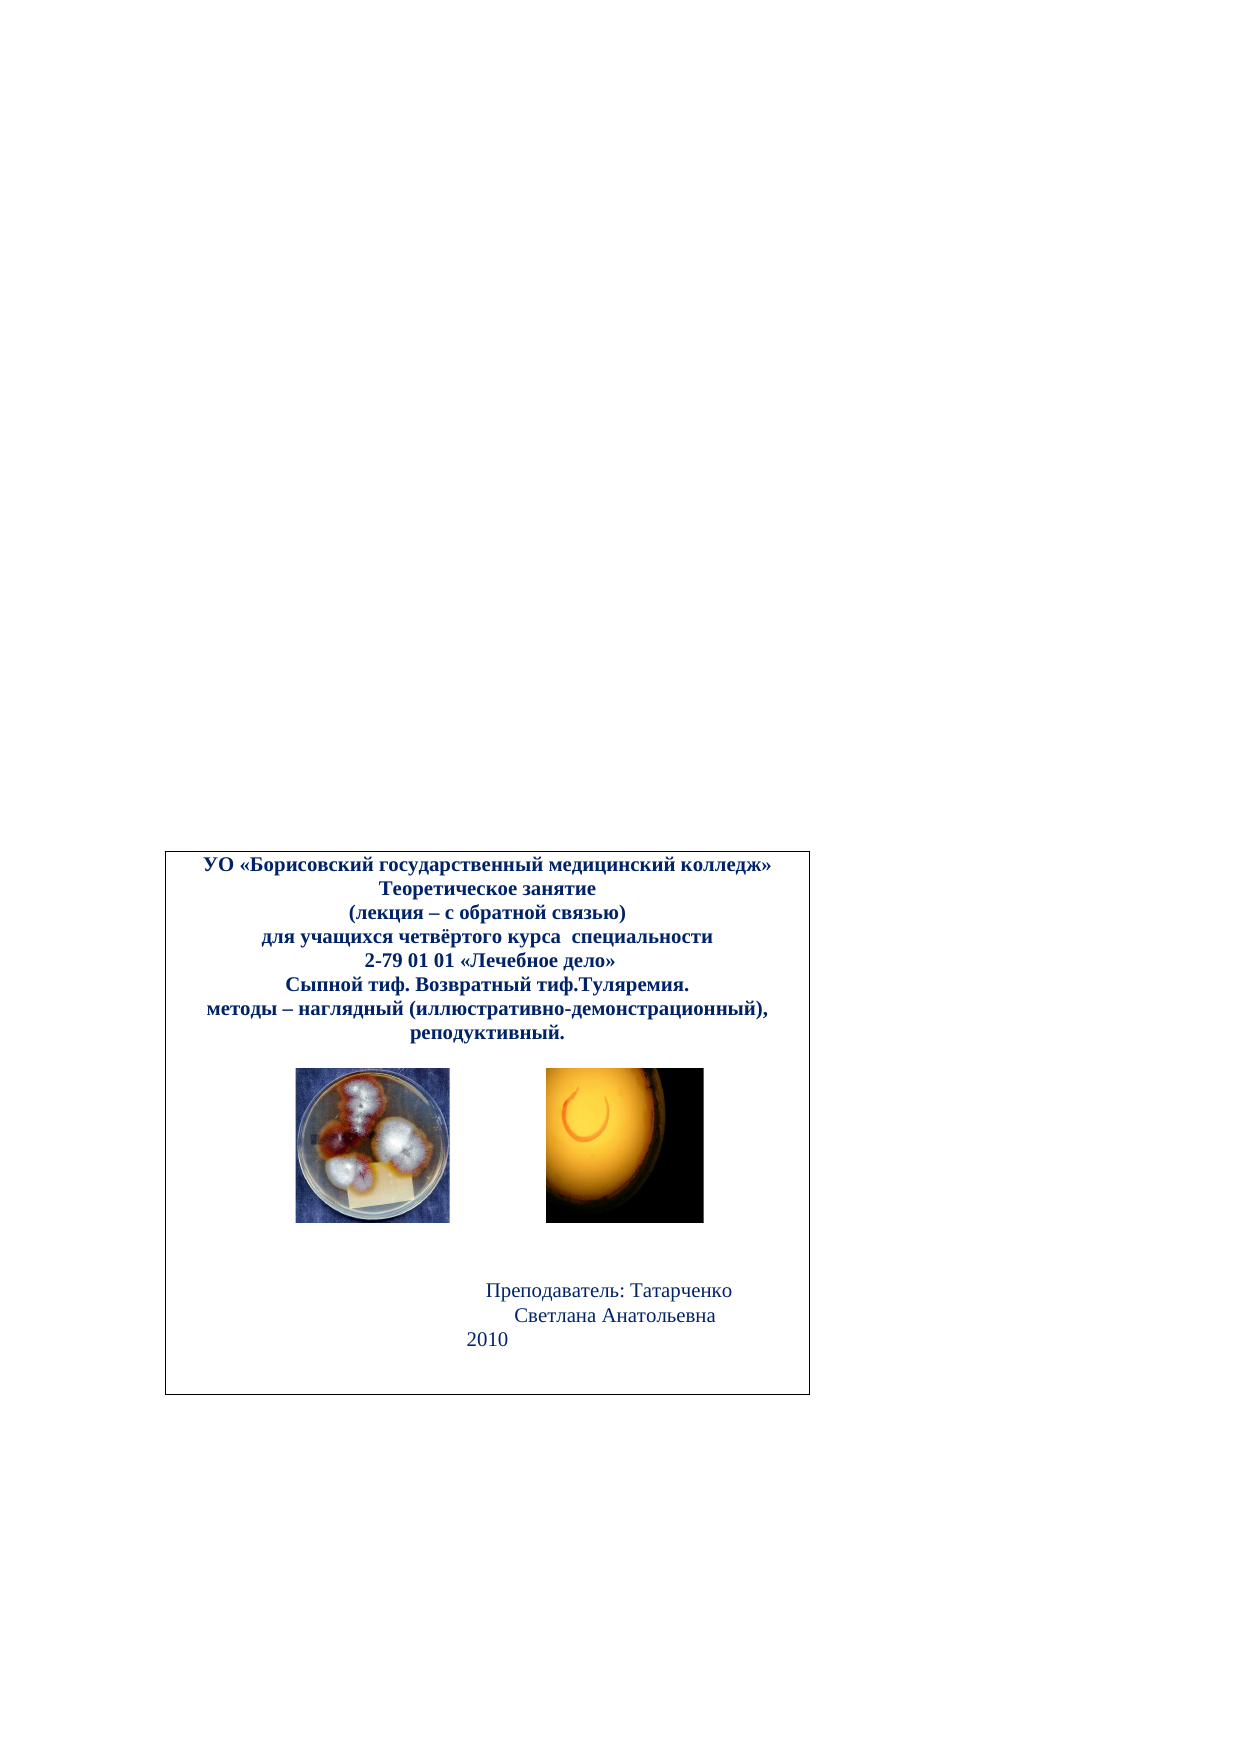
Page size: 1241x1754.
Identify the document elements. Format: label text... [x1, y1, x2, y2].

picture [295, 1068, 450, 1223]
picture [546, 1068, 704, 1223]
table_header УО «Борисовский государственный медицинский колледж» Теоретическое занятие (лекция – с обратной связью) для учащихся четвёртого курса специальности 2-79 01 01 «Лечебное дело» Сыпной тиф. Возвратный тиф.Туляремия. методы – наглядный (иллюстративно-демонстрационный), реподуктивный. Преподаватель: Татарченко Светлана Анатольевна 2010 [166, 852, 809, 1394]
